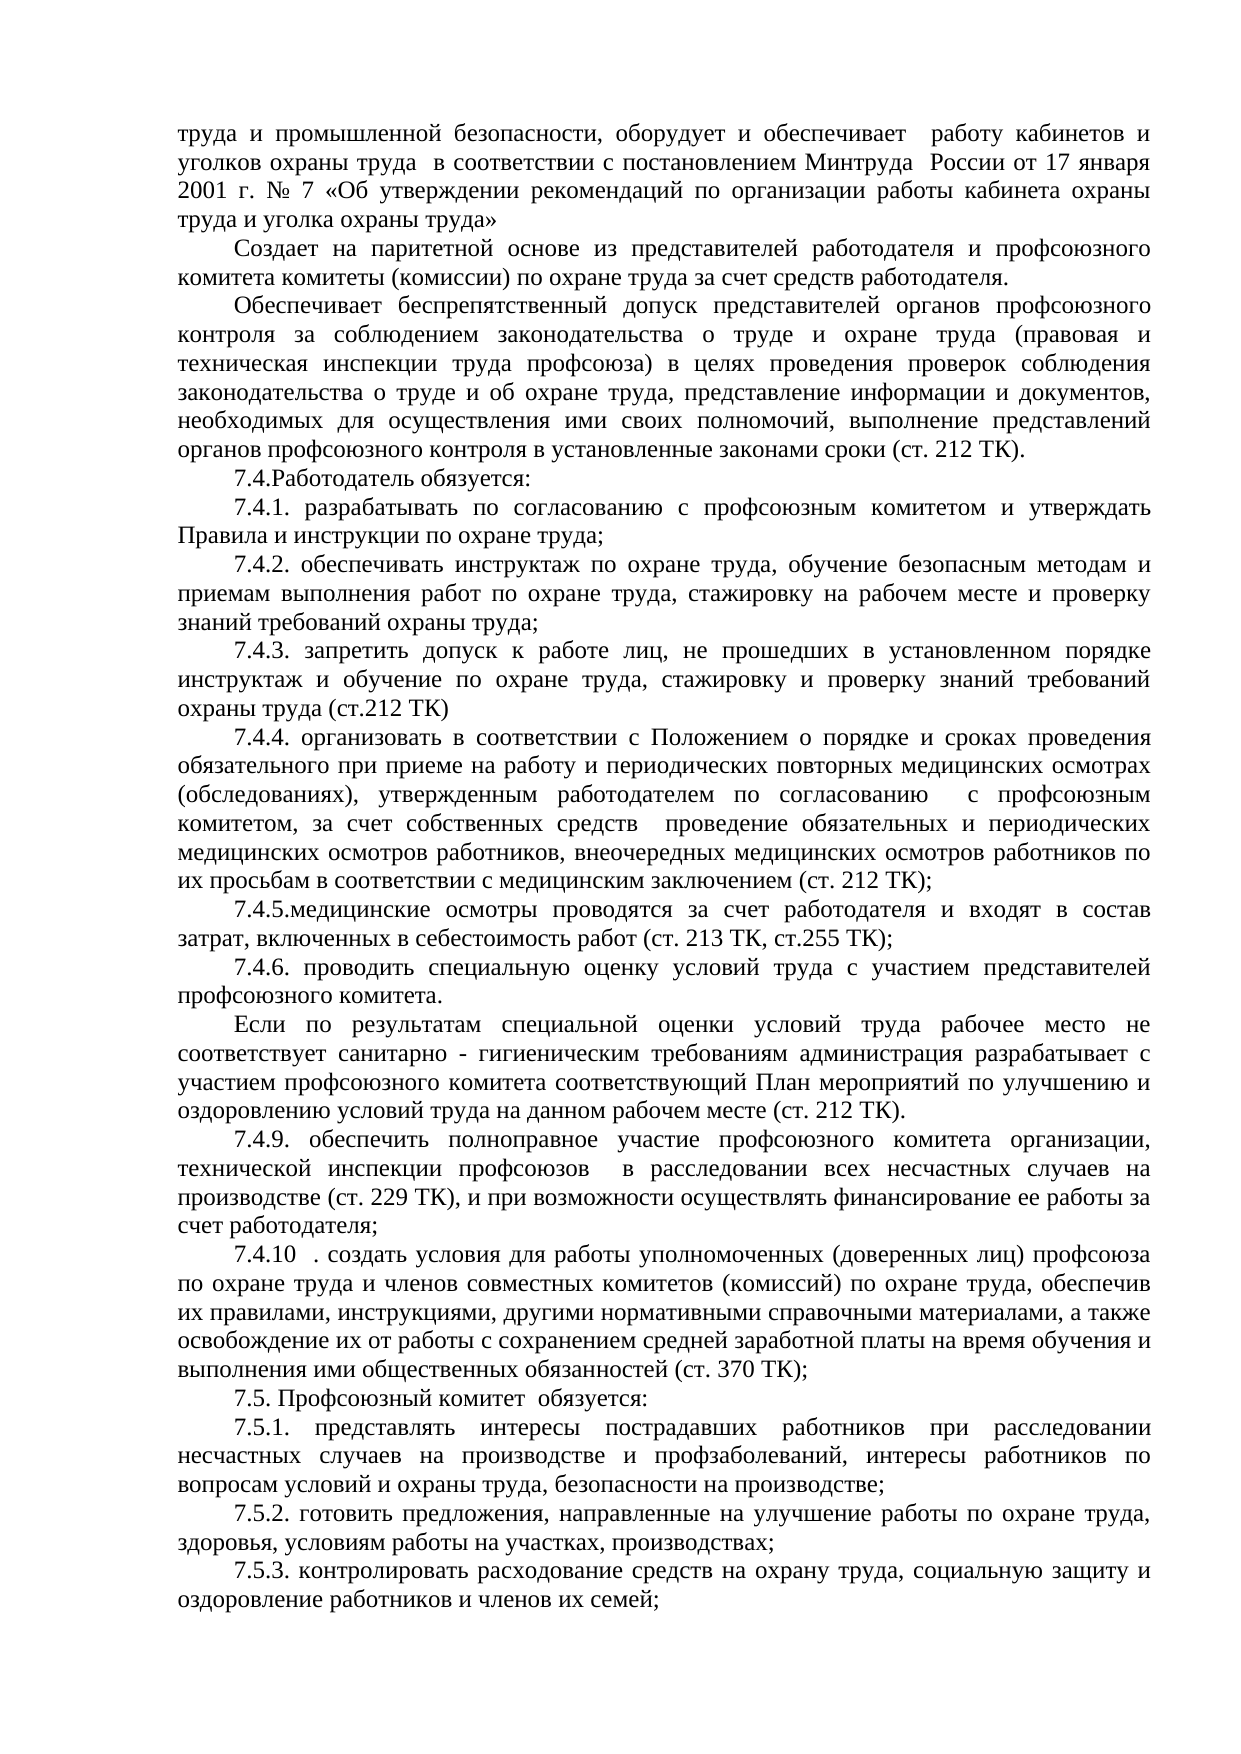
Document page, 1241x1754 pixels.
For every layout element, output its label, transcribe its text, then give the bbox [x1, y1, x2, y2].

text 7.5.3. контролировать расходование средств на охрану труда, социальную защиту и оздоровление работников и членов их семей; [177, 1556, 1152, 1613]
text 7.4.6. проводить специальную оценку условий труда с участием представителей профсоюзного комитета. [177, 952, 1152, 1009]
text 7.4.1. разрабатывать по согласованию с профсоюзным комитетом и утверждать Правила и инструкции по охране труда; [177, 492, 1152, 549]
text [177, 118, 1152, 233]
text 7.4.10 . создать условия для работы уполномоченных (доверенных лиц) профсоюза по охране труда и членов совместных комитетов (комиссий) по охране труда, обеспечив их правилами, инструкциями, другими нормативными справочными материалами, а также освобождение их от работы с сохранением средней заработной платы на время обучения и выполнения ими общественных обязанностей (ст. 370 ТК); [177, 1239, 1152, 1383]
text 7.4.2. обеспечивать инструктаж по охране труда, обучение безопасным методам и приемам выполнения работ по охране труда, стажировку на рабочем месте и проверку знаний требований охраны труда; [177, 549, 1152, 636]
text 7.4.4. организовать в соответствии с Положением о порядке и сроках проведения обязательного при приеме на работу и периодических повторных медицинских осмотрах (обследованиях), утвержденным работодателем по согласованию с профсоюзным комитетом, за счет собственных средств проведение обязательных и периодических медицинских осмотров работников, внеочередных медицинских осмотров работников по их просьбам в соответствии с медицинским заключением (ст. 212 ТК); [177, 722, 1152, 894]
text 7.4.5.медицинские осмотры проводятся за счет работодателя и входят в состав затрат, включенных в себестоимость работ (ст. 213 ТК, ст.255 ТК); [177, 894, 1152, 952]
text Создает на паритетной основе из представителей работодателя и профсоюзного комитета комитеты (комиссии) по охране труда за счет средств работодателя. [177, 233, 1152, 291]
text 7.4.3. запретить допуск к работе лиц, не прошедших в установленном порядке инструктаж и обучение по охране труда, стажировку и проверку знаний требований охраны труда (ст.212 ТК) [177, 636, 1152, 722]
text Если по результатам специальной оценки условий труда рабочее место не соответствует санитарно - гигиеническим требованиям администрация разрабатывает с участием профсоюзного комитета соответствующий План мероприятий по улучшению и оздоровлению условий труда на данном рабочем месте (ст. 212 ТК). [177, 1009, 1152, 1124]
text Обеспечивает беспрепятственный допуск представителей органов профсоюзного контроля за соблюдением законодательства о труде и охране труда (правовая и техническая инспекции труда профсоюза) в целях проведения проверок соблюдения законодательства о труде и об охране труда, представление информации и документов, необходимых для осуществления ими своих полномочий, выполнение представлений органов профсоюзного контроля в установленные законами сроки (ст. 212 ТК). [177, 291, 1152, 463]
text 7.4.9. обеспечить полноправное участие профсоюзного комитета организации, технической инспекции профсоюзов в расследовании всех несчастных случаев на производстве (ст. 229 ТК), и при возможности осуществлять финансирование ее работы за счет работодателя; [177, 1124, 1152, 1239]
text 7.4.Работодатель обязуется: [177, 463, 1152, 492]
text 7.5.2. готовить предложения, направленные на улучшение работы по охране труда, здоровья, условиям работы на участках, производствах; [177, 1498, 1152, 1556]
text 7.5.1. представлять интересы пострадавших работников при расследовании несчастных случаев на производстве и профзаболеваний, интересы работников по вопросам условий и охраны труда, безопасности на производстве; [177, 1412, 1152, 1498]
text 7.5. Профсоюзный комитет обязуется: [177, 1383, 1152, 1412]
